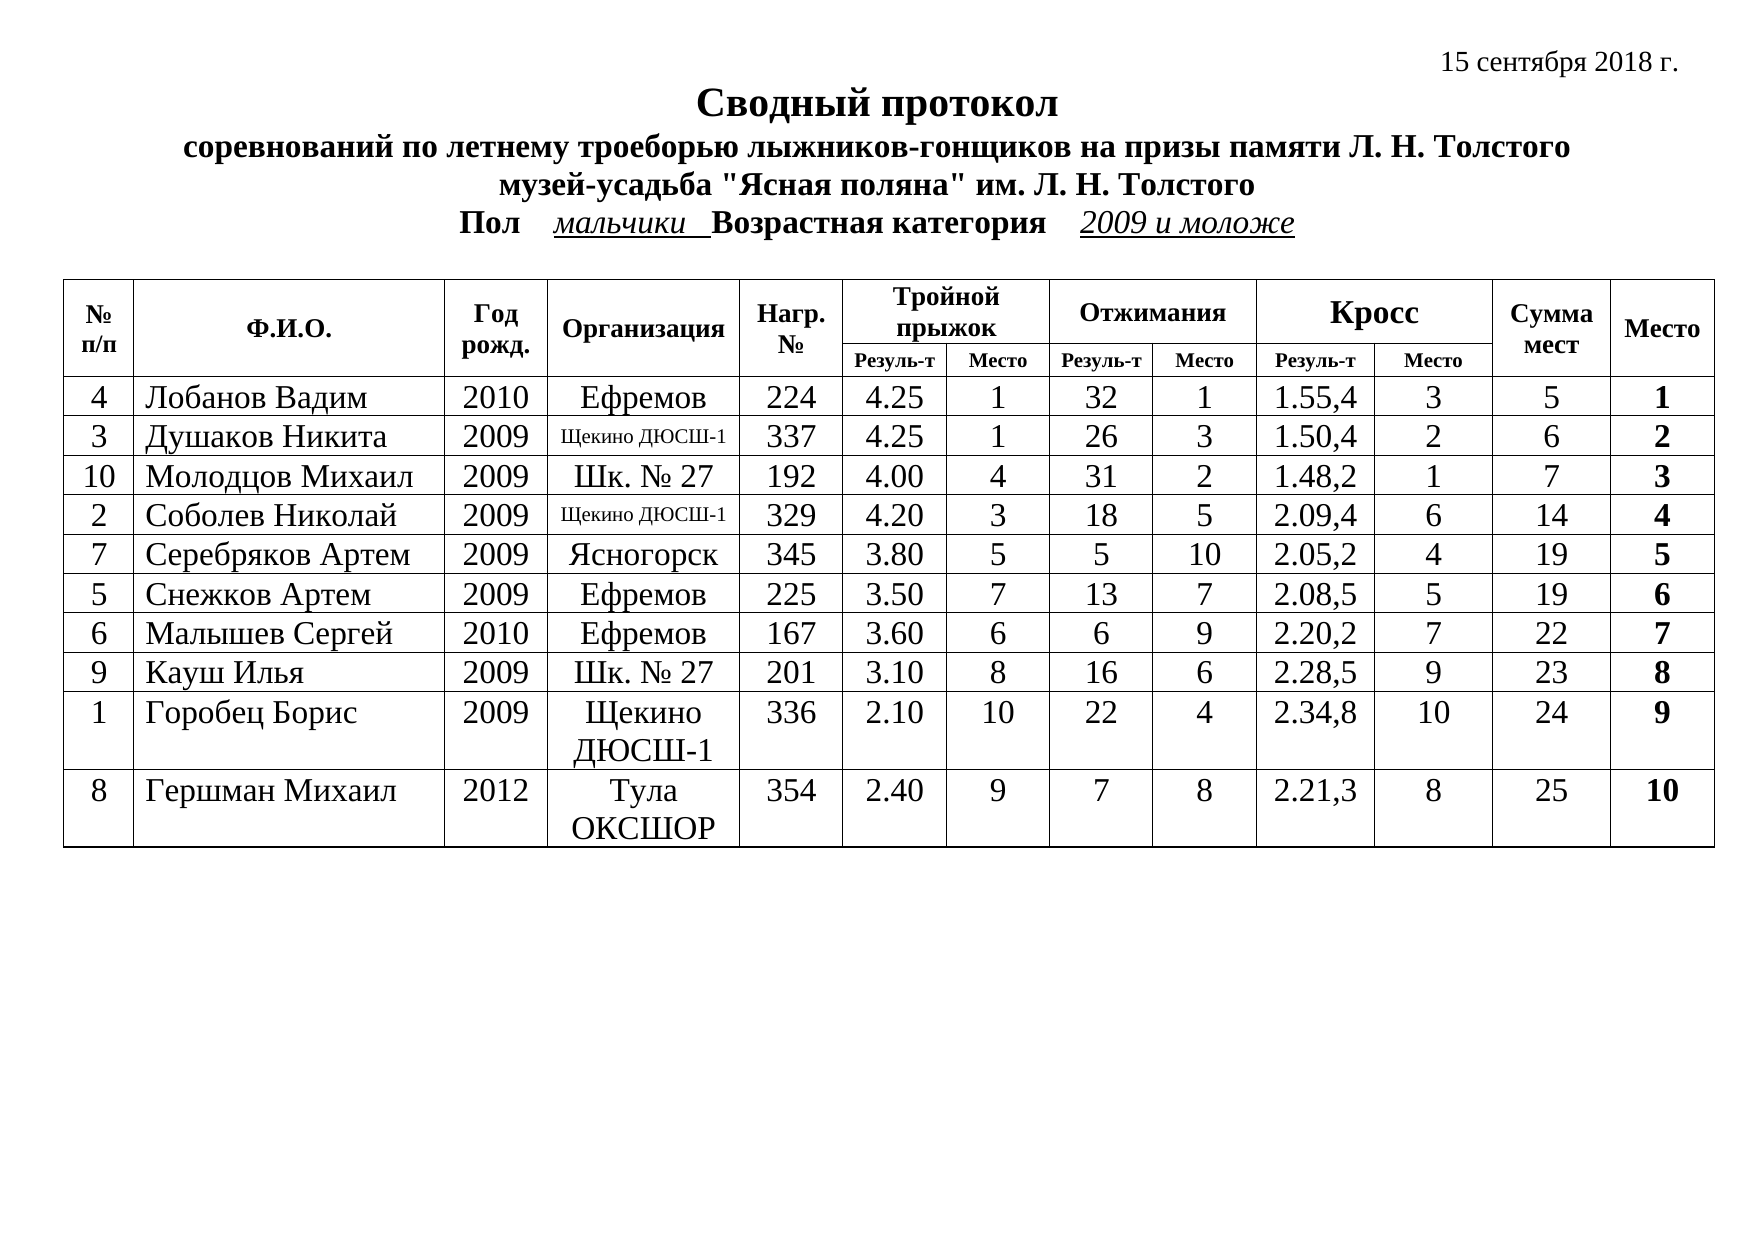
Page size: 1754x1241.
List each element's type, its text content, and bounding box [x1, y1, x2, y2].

table_cell 2009 [445, 456, 547, 494]
table_cell Ясногорск [548, 535, 739, 573]
table_cell 2 [1375, 416, 1492, 455]
table_cell 2010 [445, 613, 547, 652]
table_cell 329 [740, 495, 842, 533]
table_cell 23 [1493, 653, 1610, 691]
table_cell Место [947, 344, 1049, 376]
table_cell 5 [1153, 495, 1256, 533]
table_cell 9 [1153, 613, 1256, 652]
table_cell 19 [1493, 535, 1610, 573]
table_cell 6 [1375, 495, 1492, 533]
table_header Место [1611, 280, 1714, 376]
table_cell Резуль-т [1257, 344, 1374, 376]
table_cell Молодцов Михаил [134, 456, 444, 494]
text соревнований по летнему троеборью лыжников-гонщиков на призы памяти Л. Н. Толстого [75, 126, 1679, 164]
table_header Отжимания [1050, 280, 1256, 342]
table_header Тройной прыжок [843, 280, 1049, 342]
table_cell Шк. № 27 [548, 456, 739, 494]
table_cell 4 [947, 456, 1049, 494]
table_cell 7 [64, 535, 133, 573]
table_cell 3.80 [843, 535, 946, 573]
table_cell 32 [1050, 377, 1152, 415]
table_cell 2.21,3 [1257, 770, 1374, 846]
table_cell 22 [1050, 692, 1152, 769]
table_cell 2.20,2 [1257, 613, 1374, 652]
table_cell 2 [64, 495, 133, 533]
table_cell 167 [740, 613, 842, 652]
table_cell 6 [947, 613, 1049, 652]
table_cell 2 [1153, 456, 1256, 494]
table_cell 6 [1611, 574, 1714, 612]
table_cell 2 [1611, 416, 1714, 455]
table_cell 1 [947, 416, 1049, 455]
text музей-усадьба "Ясная поляна" им. Л. Н. Толстого [75, 164, 1679, 202]
table_cell 354 [740, 770, 842, 846]
table_cell 5 [1050, 535, 1152, 573]
table_cell 6 [1493, 416, 1610, 455]
table_cell 2.09,4 [1257, 495, 1374, 533]
table_cell Тула ОКСШОР [548, 770, 739, 846]
table_cell 4.20 [843, 495, 946, 533]
table_cell 2.40 [843, 770, 946, 846]
table_cell 7 [1050, 770, 1152, 846]
table_cell Ефремов [548, 613, 739, 652]
table_cell 5 [1375, 574, 1492, 612]
table_cell 10 [1611, 770, 1714, 846]
table_cell 7 [1611, 613, 1714, 652]
table_cell 3.10 [843, 653, 946, 691]
table_header Ф.И.О. [134, 280, 444, 376]
table_cell 6 [1050, 613, 1152, 652]
table_cell 1 [1153, 377, 1256, 415]
table_header Сумма мест [1493, 280, 1610, 376]
table_cell Кауш Илья [134, 653, 444, 691]
table_cell Серебряков Артем [134, 535, 444, 573]
table_cell 9 [1611, 692, 1714, 769]
table_cell 26 [1050, 416, 1152, 455]
table_cell 224 [740, 377, 842, 415]
table_cell 4 [1611, 495, 1714, 533]
table_cell 2.10 [843, 692, 946, 769]
table_cell 201 [740, 653, 842, 691]
table_cell 2.28,5 [1257, 653, 1374, 691]
table_cell 4 [1153, 692, 1256, 769]
table_cell 19 [1493, 574, 1610, 612]
table_header Нагр.№ [740, 280, 842, 376]
table_cell Горобец Борис [134, 692, 444, 769]
table_cell 6 [1153, 653, 1256, 691]
table_cell 1 [64, 692, 133, 769]
table_cell 10 [1153, 535, 1256, 573]
table_cell 2009 [445, 416, 547, 455]
table_cell 3 [1611, 456, 1714, 494]
table_cell 3 [64, 416, 133, 455]
table_cell Место [1375, 344, 1492, 376]
table_cell Щекино ДЮСШ-1 [548, 495, 739, 533]
table_cell 2.08,5 [1257, 574, 1374, 612]
table_cell 3.60 [843, 613, 946, 652]
table_cell Щекино ДЮСШ-1 [548, 416, 739, 455]
table_cell 5 [1493, 377, 1610, 415]
table_cell Резуль-т [843, 344, 946, 376]
table_cell Резуль-т [1050, 344, 1152, 376]
table_cell 14 [1493, 495, 1610, 533]
table_cell Ефремов [548, 377, 739, 415]
table_cell 2010 [445, 377, 547, 415]
text Пол мальчики Возрастная категория 2009 и моложе [75, 202, 1679, 241]
table_cell 336 [740, 692, 842, 769]
table_cell Гершман Михаил [134, 770, 444, 846]
table_cell 9 [64, 653, 133, 691]
table_cell 8 [1611, 653, 1714, 691]
table_cell 7 [1493, 456, 1610, 494]
table_header Кросс [1257, 280, 1492, 342]
table_cell 1 [947, 377, 1049, 415]
table_cell 5 [1611, 535, 1714, 573]
table_cell 2009 [445, 574, 547, 612]
table_cell 3 [947, 495, 1049, 533]
table_cell Щекино ДЮСШ-1 [548, 692, 739, 769]
table_cell 5 [64, 574, 133, 612]
table_cell 8 [1153, 770, 1256, 846]
table_cell 192 [740, 456, 842, 494]
table_cell 337 [740, 416, 842, 455]
table_cell 10 [64, 456, 133, 494]
table_header № п/п [64, 280, 133, 376]
table_header Год рожд. [445, 280, 547, 376]
table_cell 9 [947, 770, 1049, 846]
table_cell 4.25 [843, 416, 946, 455]
table_cell 8 [1375, 770, 1492, 846]
table_cell 31 [1050, 456, 1152, 494]
table_cell Соболев Николай [134, 495, 444, 533]
table_cell 1 [1611, 377, 1714, 415]
table_cell Малышев Сергей [134, 613, 444, 652]
table_cell 10 [1375, 692, 1492, 769]
table_header Организация [548, 280, 739, 376]
table_cell 10 [947, 692, 1049, 769]
table_cell 5 [947, 535, 1049, 573]
table_cell Лобанов Вадим [134, 377, 444, 415]
table_cell Ефремов [548, 574, 739, 612]
table_cell 24 [1493, 692, 1610, 769]
table_cell 225 [740, 574, 842, 612]
table_cell 2.34,8 [1257, 692, 1374, 769]
table_cell 2009 [445, 653, 547, 691]
table_cell 2009 [445, 692, 547, 769]
text 15 сентября 2018 г. [75, 44, 1679, 78]
table_cell 7 [947, 574, 1049, 612]
table_cell 4.25 [843, 377, 946, 415]
table_cell Место [1153, 344, 1256, 376]
table_cell 22 [1493, 613, 1610, 652]
table_cell 3 [1375, 377, 1492, 415]
table_cell 8 [947, 653, 1049, 691]
table_cell 8 [64, 770, 133, 846]
text Сводный протокол [75, 78, 1679, 126]
table_cell 4.00 [843, 456, 946, 494]
table_cell 18 [1050, 495, 1152, 533]
table_cell Снежков Артем [134, 574, 444, 612]
table_cell 1.48,2 [1257, 456, 1374, 494]
table_cell 6 [64, 613, 133, 652]
table_cell Шк. № 27 [548, 653, 739, 691]
table_cell 3.50 [843, 574, 946, 612]
table_cell 16 [1050, 653, 1152, 691]
table_cell 7 [1153, 574, 1256, 612]
table_cell 2.05,2 [1257, 535, 1374, 573]
table_cell 4 [1375, 535, 1492, 573]
table_cell Душаков Никита [134, 416, 444, 455]
table_cell 1 [1375, 456, 1492, 494]
table_cell 1.55,4 [1257, 377, 1374, 415]
table_cell 4 [64, 377, 133, 415]
table_cell 7 [1375, 613, 1492, 652]
table_cell 2012 [445, 770, 547, 846]
table_cell 13 [1050, 574, 1152, 612]
table_cell 3 [1153, 416, 1256, 455]
table_cell 2009 [445, 535, 547, 573]
table_cell 345 [740, 535, 842, 573]
table_cell 2009 [445, 495, 547, 533]
table_cell 9 [1375, 653, 1492, 691]
table_cell 1.50,4 [1257, 416, 1374, 455]
table_cell 25 [1493, 770, 1610, 846]
